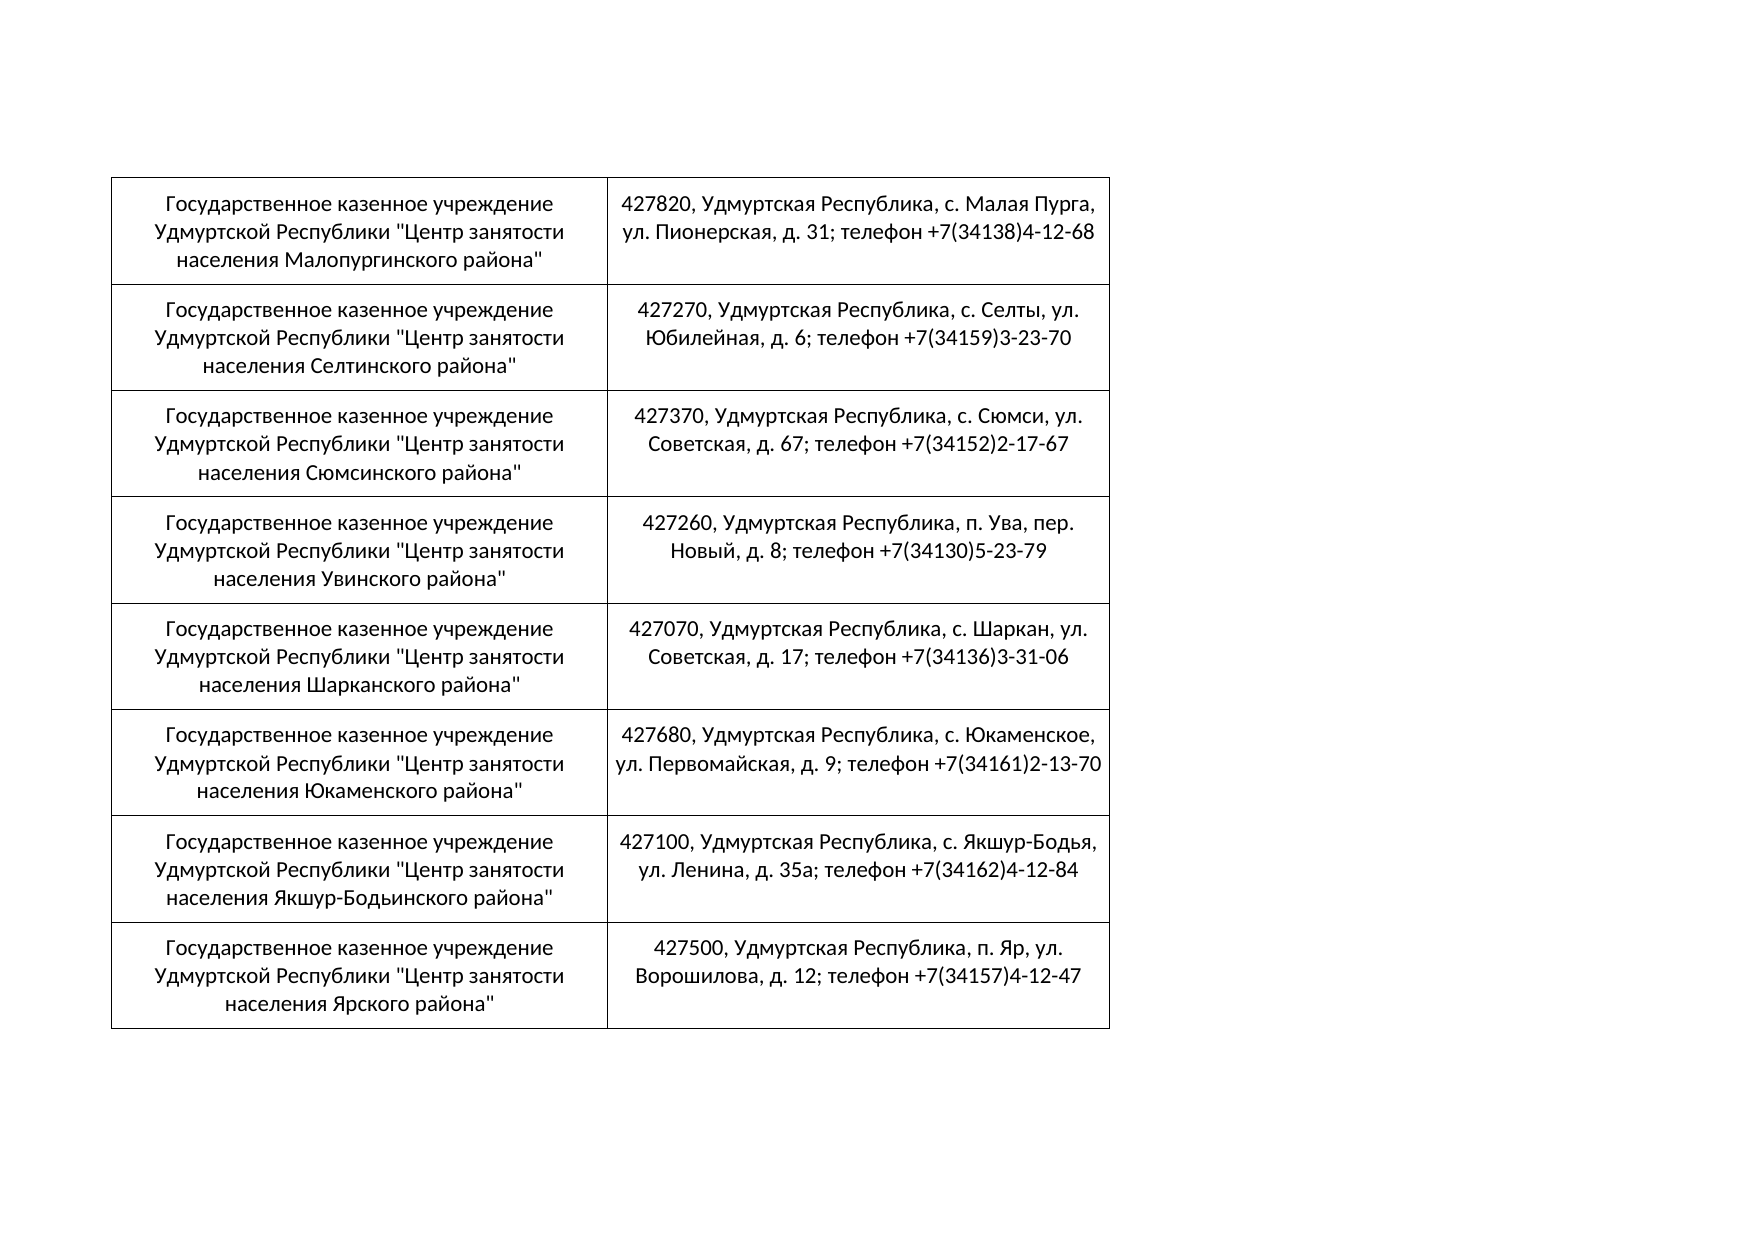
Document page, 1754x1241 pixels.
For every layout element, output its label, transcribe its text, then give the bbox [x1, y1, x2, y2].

table_cell Государственное казенное учреждение Удмуртской Республики "Центр занятости населения Увинского района" [112, 497, 607, 603]
table_cell 427680, Удмуртская Республика, с. Юкаменское, ул. Первомайская, д. 9; телефон +7(34161)2-13-70 [608, 710, 1109, 815]
table_cell 427820, Удмуртская Республика, с. Малая Пурга, ул. Пионерская, д. 31; телефон +7(34138)4-12-68 [608, 178, 1109, 283]
table_cell 427500, Удмуртская Республика, п. Яр, ул. Ворошилова, д. 12; телефон +7(34157)4-12-47 [608, 923, 1109, 1028]
table_cell Государственное казенное учреждение Удмуртской Республики "Центр занятости населения Якшур-Бодьинского района" [112, 816, 607, 922]
table_cell Государственное казенное учреждение Удмуртской Республики "Центр занятости населения Селтинского района" [112, 285, 607, 390]
table_cell 427370, Удмуртская Республика, с. Сюмси, ул. Советская, д. 67; телефон +7(34152)2-17-67 [608, 391, 1109, 496]
table_cell 427270, Удмуртская Республика, с. Селты, ул. Юбилейная, д. 6; телефон +7(34159)3-23-70 [608, 285, 1109, 390]
table_cell 427260, Удмуртская Республика, п. Ува, пер. Новый, д. 8; телефон +7(34130)5-23-79 [608, 497, 1109, 603]
table_cell 427100, Удмуртская Республика, с. Якшур-Бодья, ул. Ленина, д. 35а; телефон +7(34162)4-12-84 [608, 816, 1109, 922]
table_cell Государственное казенное учреждение Удмуртской Республики "Центр занятости населения Юкаменского района" [112, 710, 607, 815]
table_cell Государственное казенное учреждение Удмуртской Республики "Центр занятости населения Ярского района" [112, 923, 607, 1028]
table_cell Государственное казенное учреждение Удмуртской Республики "Центр занятости населения Сюмсинского района" [112, 391, 607, 496]
table_cell 427070, Удмуртская Республика, с. Шаркан, ул. Советская, д. 17; телефон +7(34136)3-31-06 [608, 604, 1109, 709]
table_cell Государственное казенное учреждение Удмуртской Республики "Центр занятости населения Малопургинского района" [112, 178, 607, 283]
table_cell Государственное казенное учреждение Удмуртской Республики "Центр занятости населения Шарканского района" [112, 604, 607, 709]
